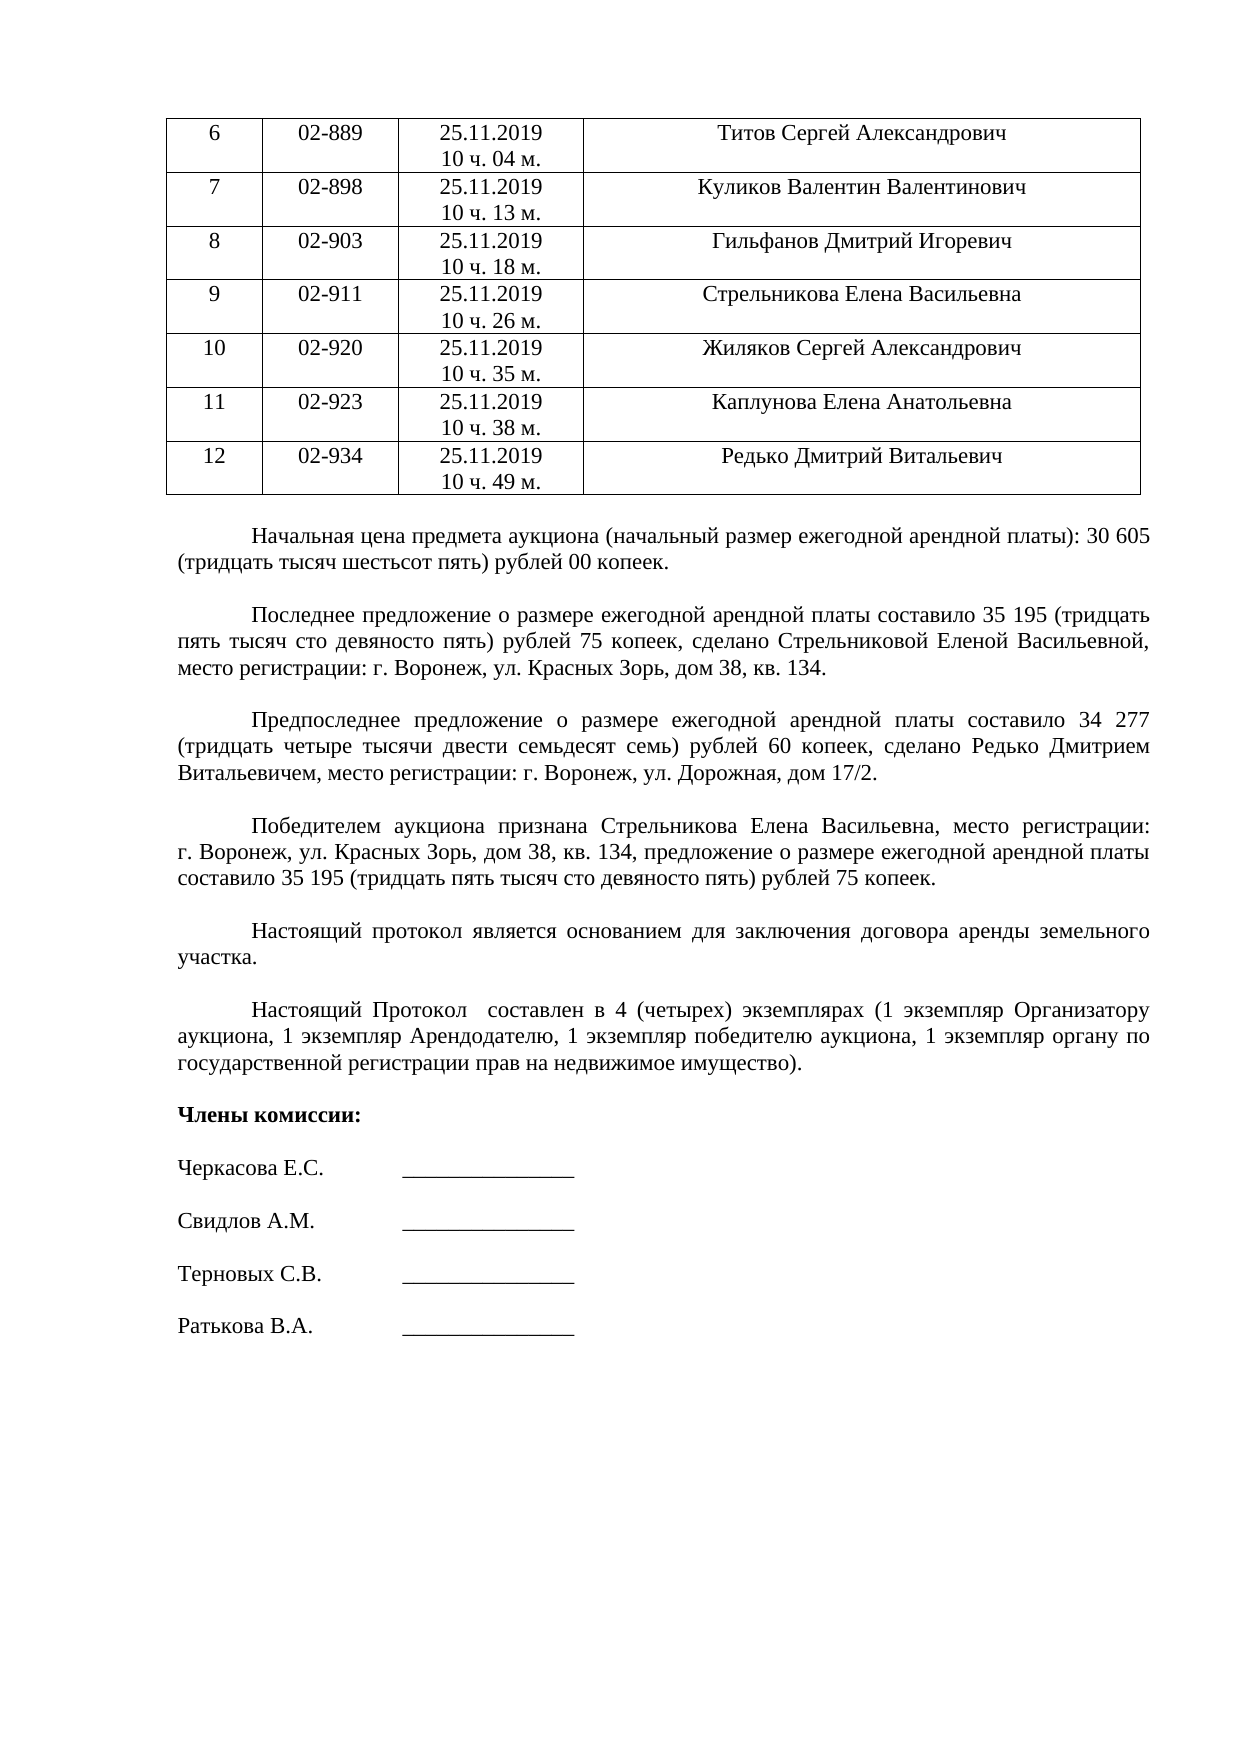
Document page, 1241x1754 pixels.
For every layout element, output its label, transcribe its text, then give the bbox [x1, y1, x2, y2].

text Победителем аукциона признана Стрельникова Елена Васильевна, место регистрации: г. Воронеж, ул. Красных Зорь, дом 38, кв. 134, предложение о размере ежегодной арендной платы составило 35 195 (тридцать пять тысяч сто девяносто пять) рублей 75 копеек. [177, 812, 1152, 891]
text Терновых С.В. _______________ [177, 1260, 1152, 1286]
table_cell 25.11.2019 10 ч. 26 м. [399, 280, 583, 333]
text Последнее предложение о размере ежегодной арендной платы составило 35 195 (тридцать пять тысяч сто девяносто пять) рублей 75 копеек, сделано Стрельниковой Еленой Васильевной, место регистрации: г. Воронеж, ул. Красных Зорь, дом 38, кв. 134. [177, 601, 1152, 680]
table_cell 10 [167, 334, 262, 387]
table_cell 02-920 [263, 334, 398, 387]
table_cell 9 [167, 280, 262, 333]
table_cell 11 [167, 388, 262, 441]
table_cell 25.11.2019 10 ч. 38 м. [399, 388, 583, 441]
text Свидлов А.М. _______________ [177, 1207, 1152, 1233]
table_cell 12 [167, 442, 262, 494]
text Настоящий Протокол составлен в 4 (четырех) экземплярах (1 экземпляр Организатору аукциона, 1 экземпляр Арендодателю, 1 экземпляр победителю аукциона, 1 экземпляр органу по государственной регистрации прав на недвижимое имущество). [177, 996, 1152, 1075]
table_cell 7 [167, 173, 262, 226]
table_cell Редько Дмитрий Витальевич [584, 442, 1140, 494]
table_cell Гильфанов Дмитрий Игоревич [584, 227, 1140, 279]
text Черкасова Е.С. _______________ [177, 1154, 1152, 1181]
table_cell 02-889 [263, 119, 398, 172]
text Члены комиссии: [177, 1102, 1152, 1128]
table_cell 8 [167, 227, 262, 279]
table_cell 02-898 [263, 173, 398, 226]
table_cell 25.11.2019 10 ч. 18 м. [399, 227, 583, 279]
table_cell 25.11.2019 10 ч. 04 м. [399, 119, 583, 172]
text Начальная цена предмета аукциона (начальный размер ежегодной арендной платы): 30 605 (тридцать тысяч шестьсот пять) рублей 00 копеек. [177, 522, 1152, 574]
table_cell 25.11.2019 10 ч. 35 м. [399, 334, 583, 387]
table_cell 02-911 [263, 280, 398, 333]
text Ратькова В.А. _______________ [177, 1312, 1152, 1339]
table_cell 02-903 [263, 227, 398, 279]
table_cell Куликов Валентин Валентинович [584, 173, 1140, 226]
text Предпоследнее предложение о размере ежегодной арендной платы составило 34 277 (тридцать четыре тысячи двести семьдесят семь) рублей 60 копеек, сделано Редько Дмитрием Витальевичем, место регистрации: г. Воронеж, ул. Дорожная, дом 17/2. [177, 706, 1152, 785]
text Настоящий протокол является основанием для заключения договора аренды земельного участка. [177, 917, 1152, 970]
table_cell 02-923 [263, 388, 398, 441]
table_cell Каплунова Елена Анатольевна [584, 388, 1140, 441]
table_cell 02-934 [263, 442, 398, 494]
table_cell 6 [167, 119, 262, 172]
table_cell Титов Сергей Александрович [584, 119, 1140, 172]
table_cell Жиляков Сергей Александрович [584, 334, 1140, 387]
table_cell 25.11.2019 10 ч. 49 м. [399, 442, 583, 494]
table_cell 25.11.2019 10 ч. 13 м. [399, 173, 583, 226]
table_cell Стрельникова Елена Васильевна [584, 280, 1140, 333]
